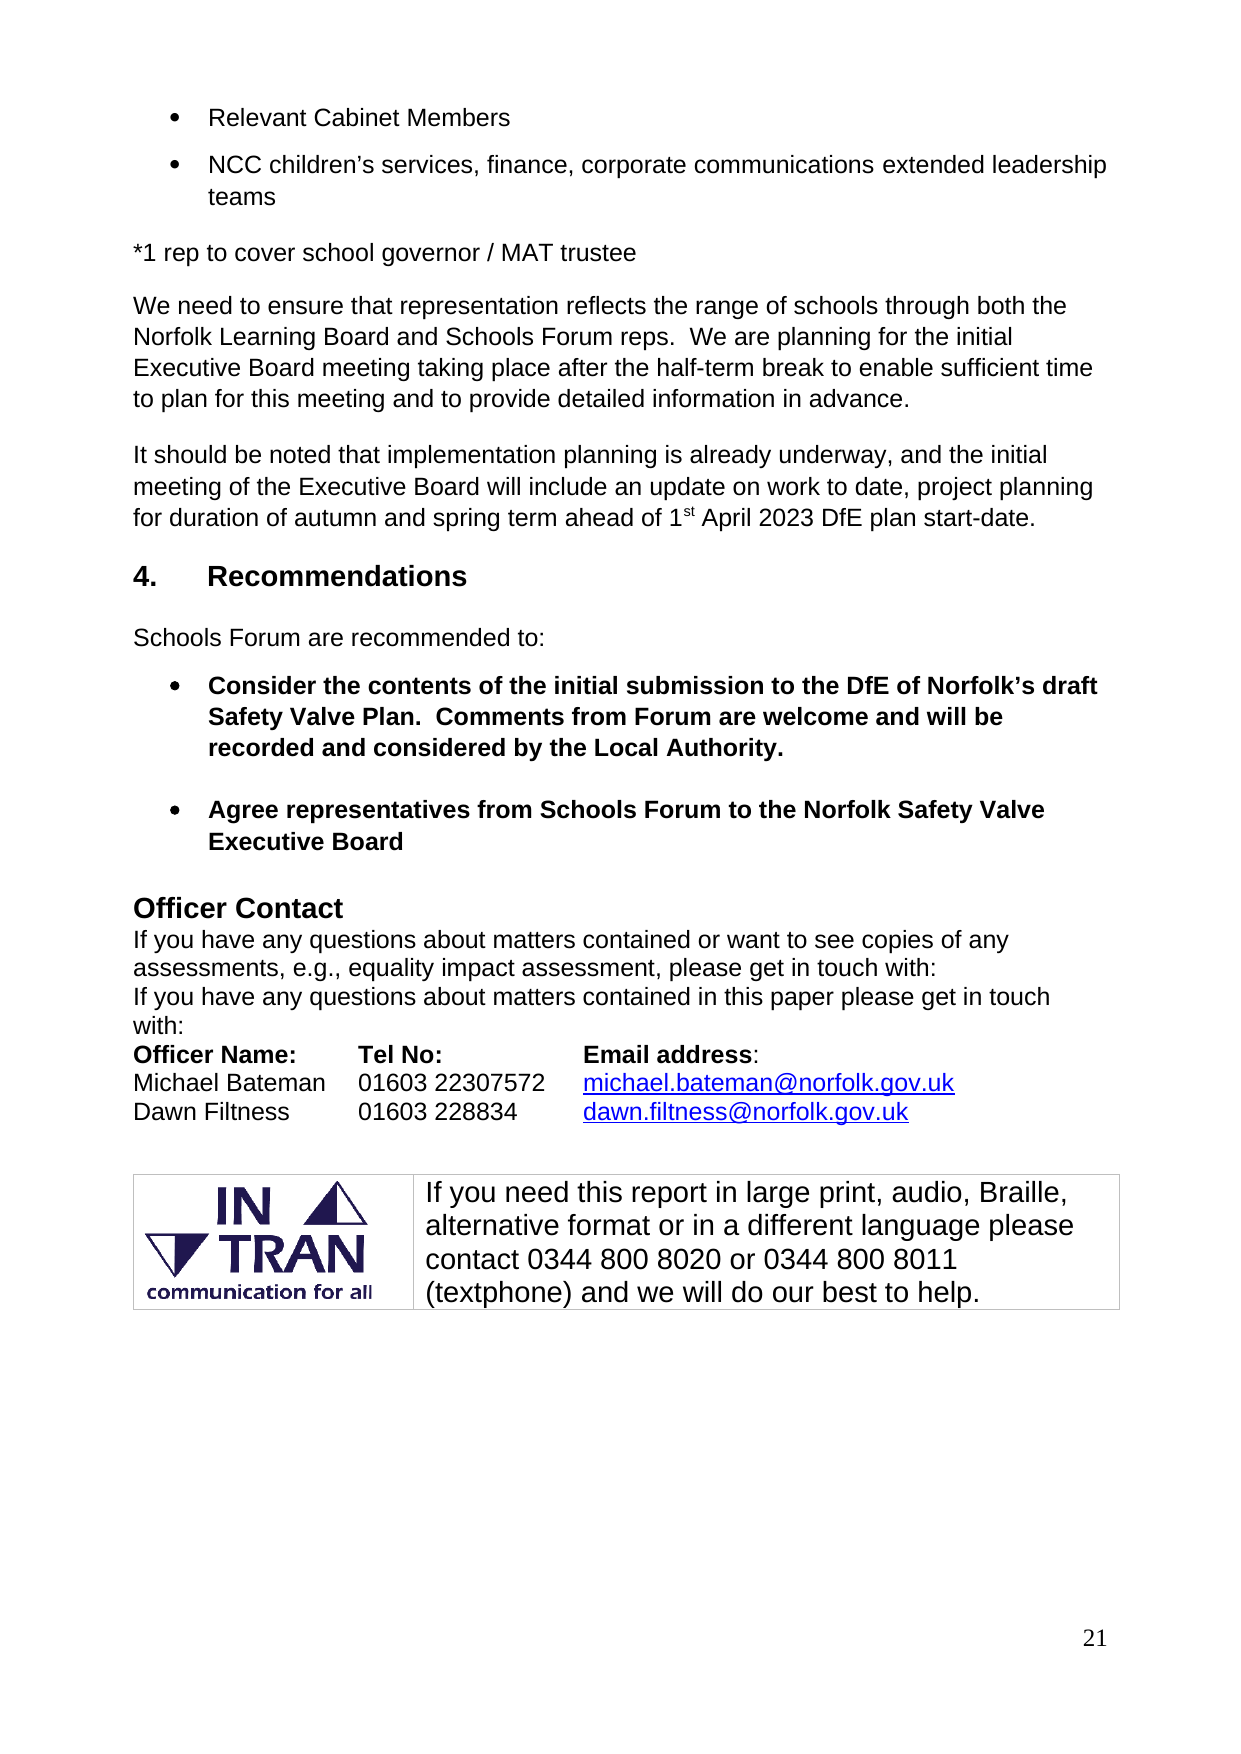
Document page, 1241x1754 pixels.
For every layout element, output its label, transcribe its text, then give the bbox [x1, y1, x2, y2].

text *1 rep to cover school governor / MAT trustee [133, 237, 1107, 266]
list Consider the contents of the initial submission to the DfE of Norfolk’s draft Safety Valve Plan. Comments from Forum are welcome and will be recorded and considered by the Local Authority. [170, 671, 1107, 762]
list Recommendations [133, 558, 1107, 592]
text We need to ensure that representation reflects the range of schools through both the Norfolk Learning Board and Schools Forum reps. We are planning for the initial Executive Board meeting taking place after the half-term break to enable sufficient time to plan for this meeting and to provide detailed information in advance. [133, 291, 1107, 413]
list Agree representatives from Schools Forum to the Norfolk Safety Valve Executive Board [170, 795, 1107, 855]
text If you have any questions about matters contained or want to see copies of any assessments, e.g., equality impact assessment, please get in touch with: [133, 925, 1107, 982]
table_header If you need this report in large print, audio, Braille, alternative format or in a different language please contact 0344 800 8020 or 0344 800 8011 (textphone) and we will do our best to help. [414, 1175, 1119, 1309]
text Schools Forum are recommended to: [133, 623, 1107, 652]
text If you have any questions about matters contained in this paper please get in touch with: [133, 982, 1107, 1040]
text Michael Bateman 01603 22307572 michael.bateman@norfolk.gov.uk [133, 1068, 1107, 1097]
text Dawn Filtness 01603 228834 dawn.filtness@norfolk.gov.uk [133, 1097, 1107, 1126]
list NCC children’s services, finance, corporate communications extended leadership teams [170, 150, 1107, 210]
picture [144, 1181, 372, 1299]
text Officer Name: Tel No: Email address: [133, 1040, 1107, 1068]
text It should be noted that implementation planning is already underway, and the initial meeting of the Executive Board will include an update on work to date, project planning for duration of autumn and spring term ahead of 1st April 2023 DfE plan start-date. [133, 440, 1107, 531]
table_header [134, 1175, 413, 1309]
text Officer Contact [133, 891, 1107, 925]
list Relevant Cabinet Members ​ [170, 102, 1107, 131]
